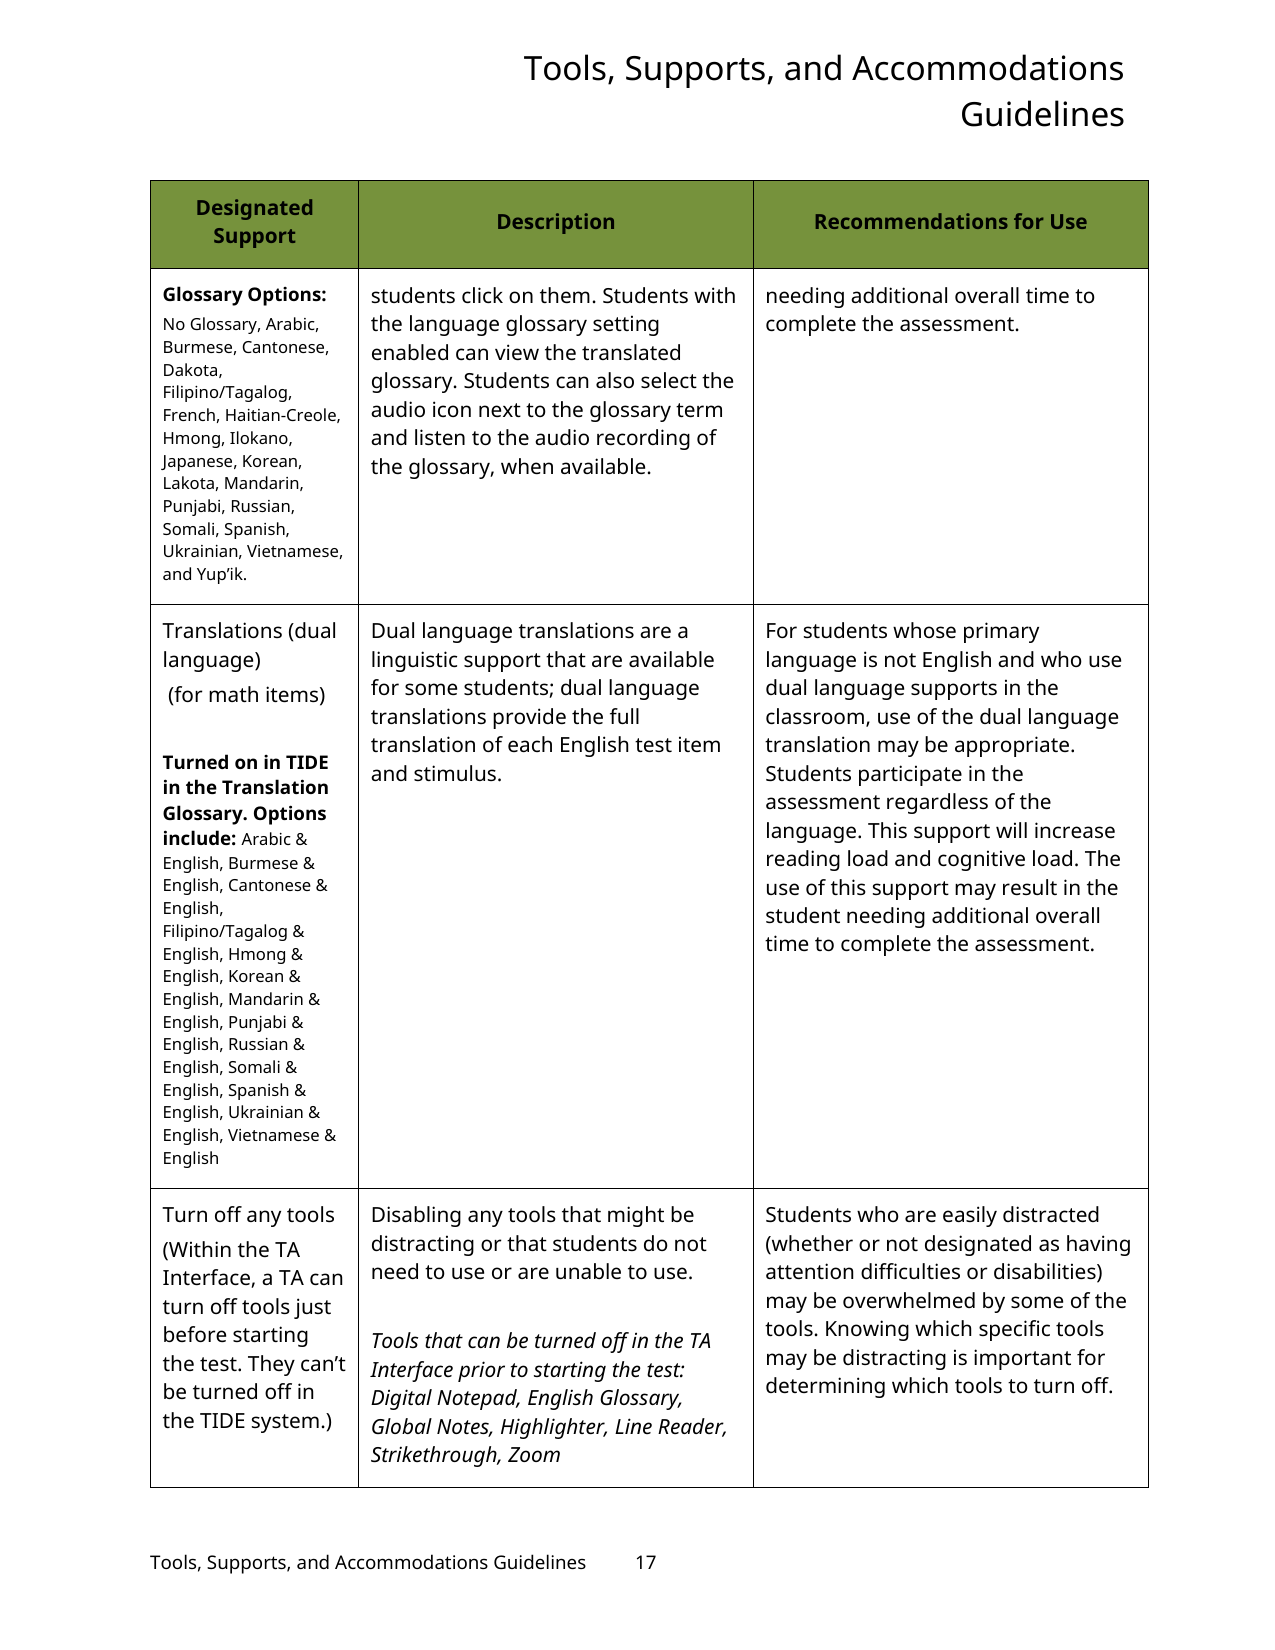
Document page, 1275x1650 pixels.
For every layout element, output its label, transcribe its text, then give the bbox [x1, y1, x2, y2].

table_cell For students whose primary language is not English and who use dual language supports in the classroom, use of the dual language translation may be appropriate. Students participate in the assessment regardless of the language. This support will increase reading load and cognitive load. The use of this support may result in the student needing additional overall time to complete the assessment. [754, 605, 1148, 1187]
table_cell Translations (dual language) (for math items) Turned on in TIDE in the Translation Glossary. Options include: Arabic & English, Burmese & English, Cantonese & English, Filipino/Tagalog & English, Hmong & English, Korean & English, Mandarin & English, Punjabi & English, Russian & English, Somali & English, Spanish & English, Ukrainian & English, Vietnamese & English [151, 605, 358, 1187]
table_header Description [359, 181, 753, 268]
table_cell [151, 269, 358, 604]
table_cell Students who are easily distracted (whether or not designated as having attention difficulties or disabilities) may be overwhelmed by some of the tools. Knowing which specific tools may be distracting is important for determining which tools to turn off. [754, 1189, 1148, 1487]
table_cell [754, 269, 1148, 604]
table_cell Dual language translations are a linguistic support that are available for some students; dual language translations provide the full translation of each English test item and stimulus. [359, 605, 753, 1187]
table_cell Disabling any tools that might be distracting or that students do not need to use or are unable to use. Tools that can be turned off in the TA Interface prior to starting the test: Digital Notepad, English Glossary, Global Notes, Highlighter, Line Reader, Strikethrough, Zoom [359, 1189, 753, 1487]
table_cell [359, 269, 753, 604]
table_header Designated Support [151, 181, 358, 268]
table_cell Turn off any tools (Within the TA Interface, a TA can turn off tools just before starting the test. They can’t be turned off in the TIDE system.) [151, 1189, 358, 1487]
table_header Recommendations for Use [754, 181, 1148, 268]
